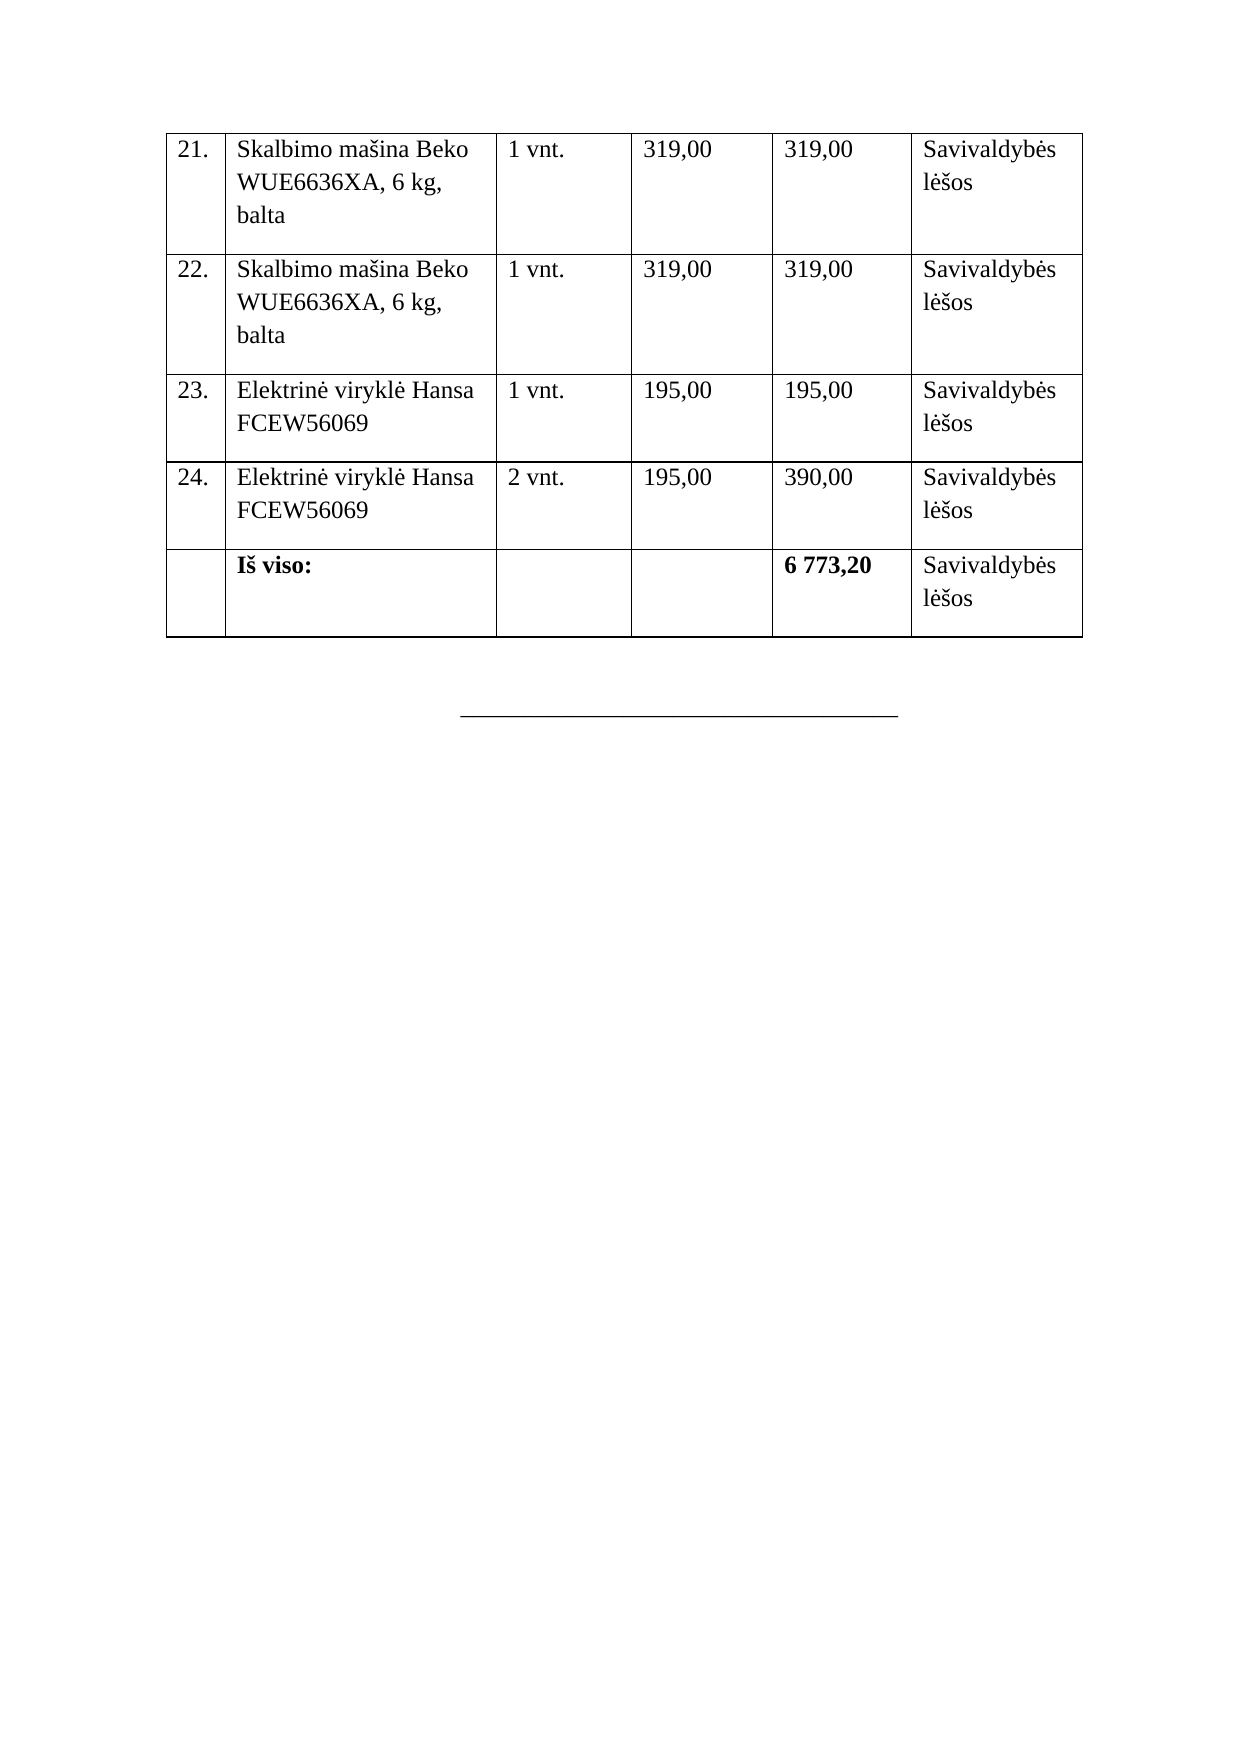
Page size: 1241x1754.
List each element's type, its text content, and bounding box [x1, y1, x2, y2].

table_cell 24. [167, 463, 225, 549]
text ___________________________________ [177, 691, 1181, 720]
table_cell 6 773,20 [773, 550, 911, 636]
table_cell [167, 550, 225, 636]
table_cell 22. [167, 255, 225, 374]
table_cell 23. [167, 375, 225, 461]
table_cell Elektrinė viryklė Hansa FCEW56069 [226, 463, 496, 549]
table_cell Savivaldybės lėšos [912, 255, 1082, 374]
table_cell 195,00 [773, 375, 911, 461]
table_cell [497, 550, 631, 636]
table_cell Savivaldybės lėšos [912, 463, 1082, 549]
table_cell 319,00 [632, 134, 772, 253]
table_cell 195,00 [632, 463, 772, 549]
table_cell 1 vnt. [497, 255, 631, 374]
table_cell Savivaldybės lėšos [912, 550, 1082, 636]
table_cell Skalbimo mašina Beko WUE6636XA, 6 kg, balta [226, 134, 496, 253]
table_cell 1 vnt. [497, 134, 631, 253]
table_cell 21. [167, 134, 225, 253]
table_cell Savivaldybės lėšos [912, 134, 1082, 253]
table_cell [632, 550, 772, 636]
table_cell 390,00 [773, 463, 911, 549]
table_cell Elektrinė viryklė Hansa FCEW56069 [226, 375, 496, 461]
table_cell 1 vnt. [497, 375, 631, 461]
table_cell 319,00 [773, 255, 911, 374]
table_cell Skalbimo mašina Beko WUE6636XA, 6 kg, balta [226, 255, 496, 374]
table_cell Iš viso: [226, 550, 496, 636]
table_cell 195,00 [632, 375, 772, 461]
table_cell 319,00 [773, 134, 911, 253]
table_cell Savivaldybės lėšos [912, 375, 1082, 461]
table_cell 319,00 [632, 255, 772, 374]
table_cell 2 vnt. [497, 463, 631, 549]
